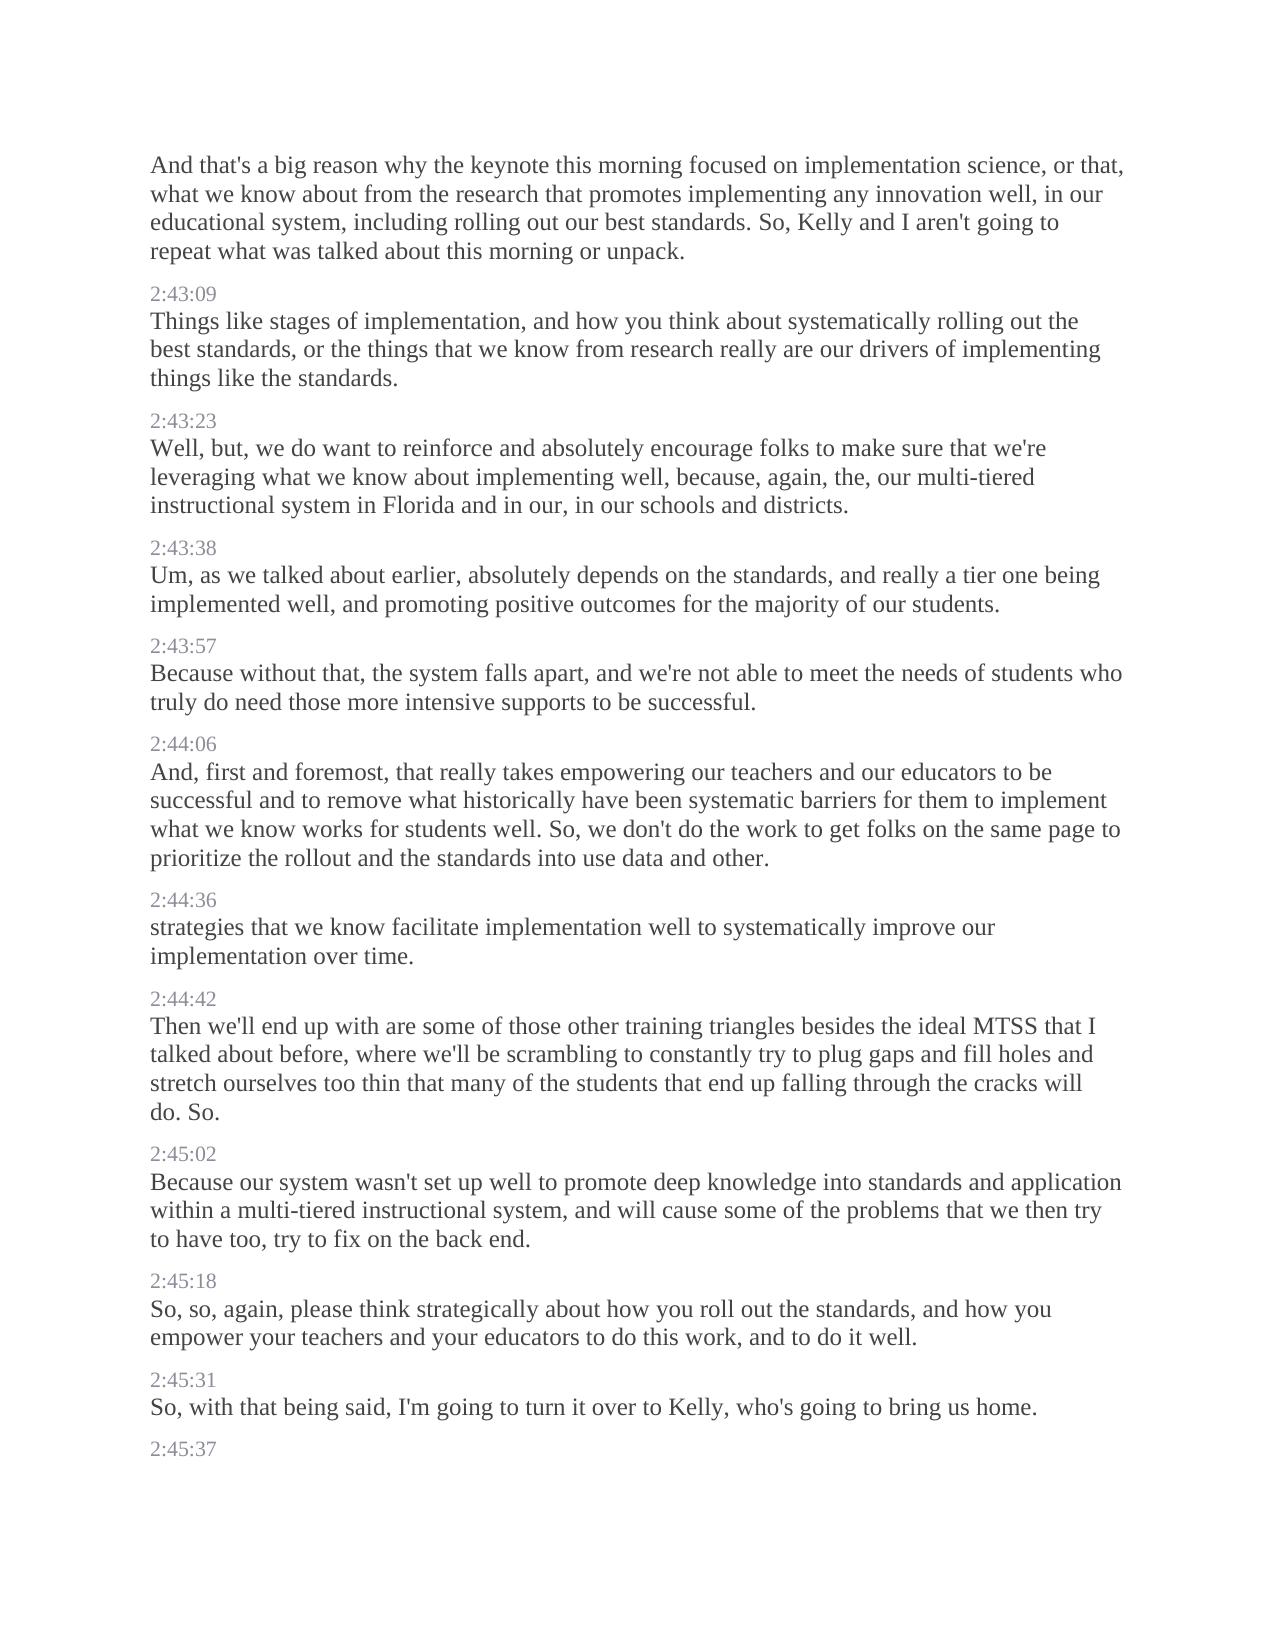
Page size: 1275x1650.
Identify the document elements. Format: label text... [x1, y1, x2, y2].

text And that's a big reason why the keynote this morning focused on implementation science, or that, what we know about from the research that promotes implementing any innovation well, in our educational system, including rolling out our best standards. So, Kelly and I aren't going to repeat what was talked about this morning or unpack. [150, 150, 1125, 265]
text Things like stages of implementation, and how you think about systematically rolling out the best standards, or the things that we know from research really are our drivers of implementing things like the standards. [150, 306, 1125, 392]
text 2:45:02 [150, 1141, 1125, 1167]
text Um, as we talked about earlier, absolutely depends on the standards, and really a tier one being implemented well, and promoting positive outcomes for the majority of our students. [150, 560, 1125, 617]
text Then we'll end up with are some of those other training triangles besides the ideal MTSS that I talked about before, where we'll be scrambling to constantly try to plug gaps and fill holes and stretch ourselves too thin that many of the students that end up falling through the cracks will do. So. [150, 1011, 1125, 1126]
text 2:44:42 [150, 986, 1125, 1011]
text 2:45:18 [150, 1268, 1125, 1294]
text 2:44:36 [150, 887, 1125, 912]
text So, so, again, please think strategically about how you roll out the standards, and how you empower your teachers and your educators to do this work, and to do it well. [150, 1294, 1125, 1351]
text And, first and foremost, that really takes empowering our teachers and our educators to be successful and to remove what historically have been systematic barriers for them to implement what we know works for students well. So, we don't do the work to get folks on the same page to prioritize the rollout and the standards into use data and other. [150, 757, 1125, 872]
text strategies that we know facilitate implementation well to systematically improve our implementation over time. [150, 912, 1125, 970]
text 2:43:57 [150, 633, 1125, 658]
text 2:44:06 [150, 731, 1125, 757]
text Because without that, the system falls apart, and we're not able to meet the needs of students who truly do need those more intensive supports to be successful. [150, 658, 1125, 716]
text Well, but, we do want to reinforce and absolutely encourage folks to make sure that we're leveraging what we know about implementing well, because, again, the, our multi-tiered instructional system in Florida and in our, in our schools and districts. [150, 433, 1125, 519]
text 2:45:37 [150, 1436, 1125, 1462]
text 2:43:09 [150, 281, 1125, 306]
text 2:43:23 [150, 408, 1125, 433]
text So, with that being said, I'm going to turn it over to Kelly, who's going to bring us home. [150, 1392, 1125, 1421]
text Because our system wasn't set up well to promote deep knowledge into standards and application within a multi-tiered instructional system, and will cause some of the problems that we then try to have too, try to fix on the back end. [150, 1167, 1125, 1253]
text 2:43:38 [150, 535, 1125, 560]
text 2:45:31 [150, 1367, 1125, 1392]
